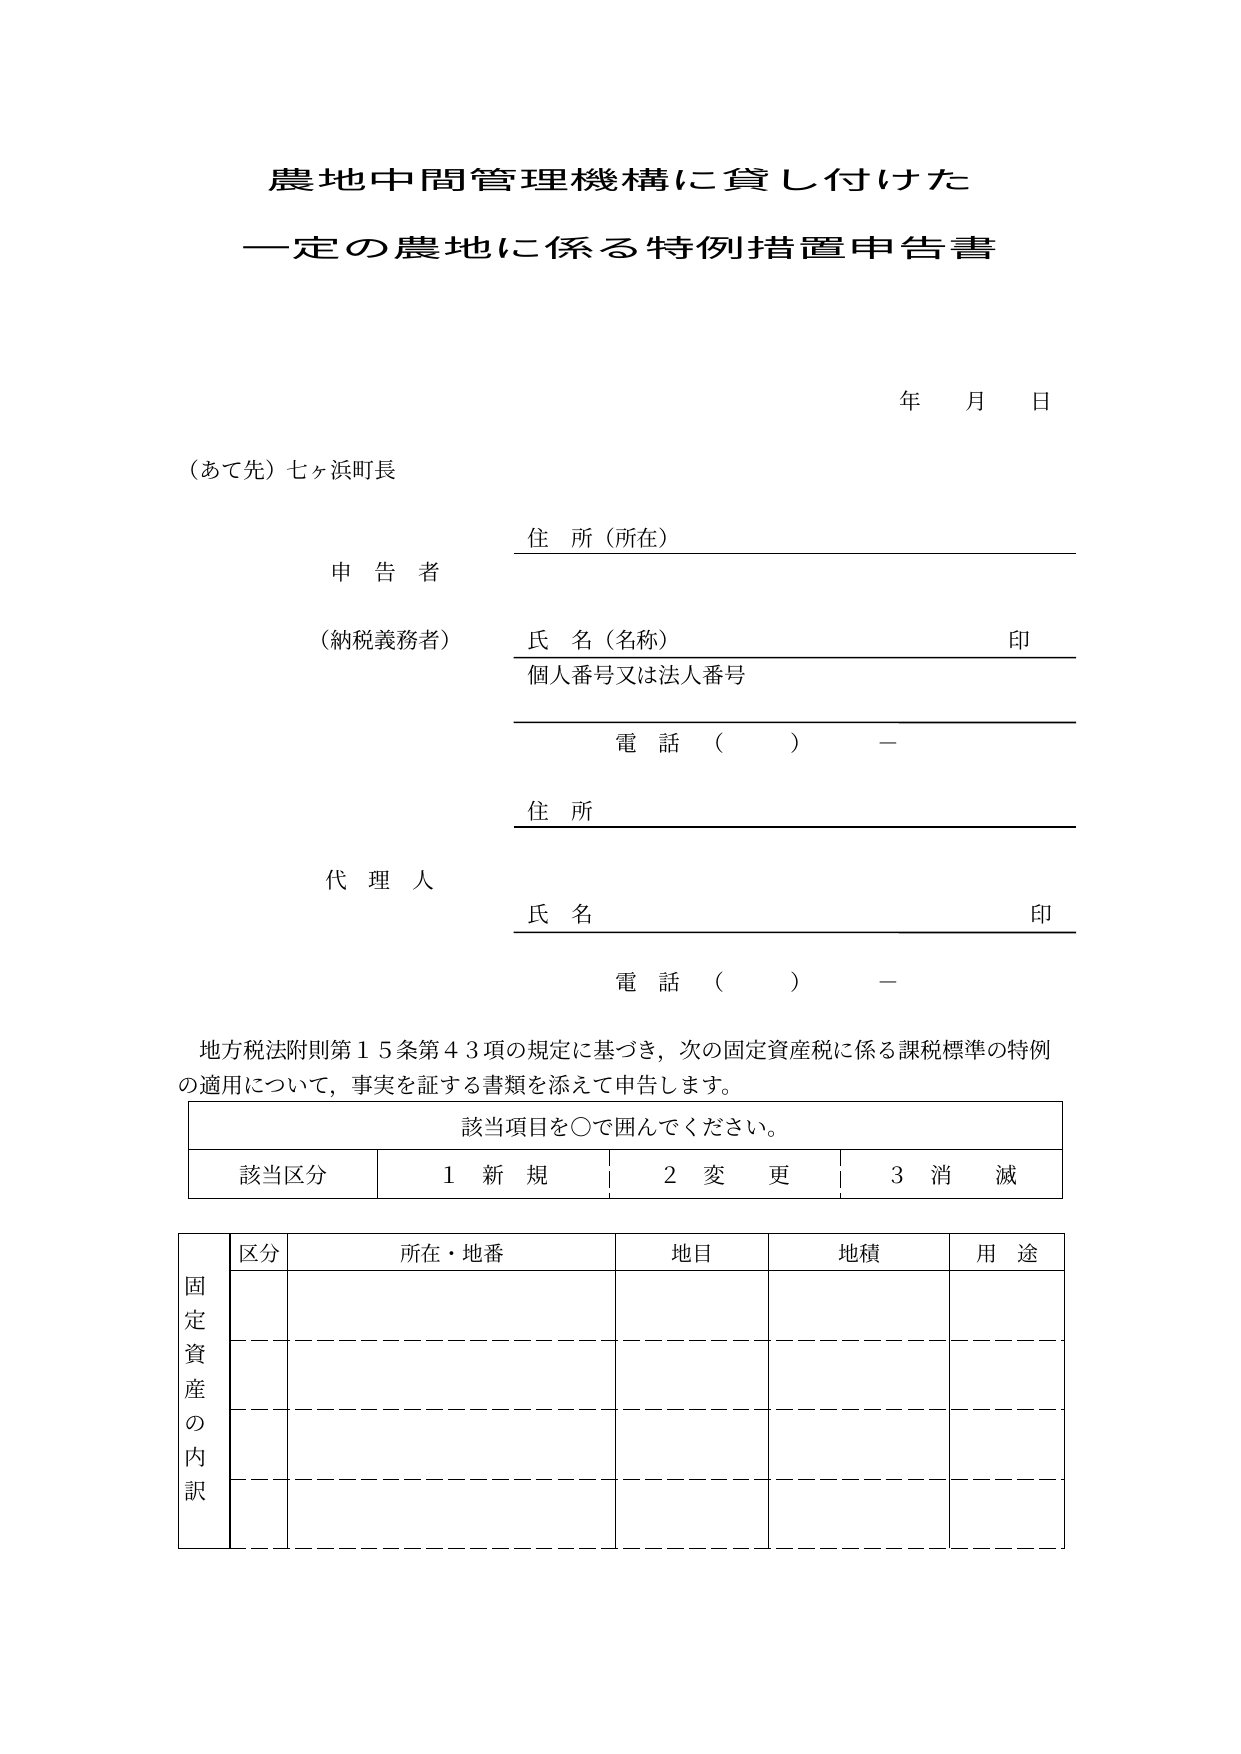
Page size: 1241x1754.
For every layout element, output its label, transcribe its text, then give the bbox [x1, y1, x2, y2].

table_cell [950, 1409, 1064, 1478]
table_header 固 定 資 産 の 内 訳 [179, 1234, 229, 1548]
text 電 話 （ ） － [177, 725, 1063, 759]
text （あて先）七ヶ浜町長 [177, 452, 1063, 486]
table_cell [231, 1479, 287, 1548]
text 住 所（所在） [177, 520, 1063, 554]
text 電 話 （ ） － [177, 964, 1063, 998]
text 申 告 者 [177, 554, 1063, 588]
text 年 月 日 [177, 383, 1063, 417]
table_header 該当項目を○で囲んでください。 [189, 1102, 1062, 1149]
table_header 用 途 [950, 1234, 1064, 1270]
table_cell 該当区分 [189, 1150, 377, 1198]
table_cell [288, 1271, 615, 1340]
table_cell [288, 1340, 615, 1409]
table_cell [616, 1271, 768, 1340]
table_cell [288, 1409, 615, 1478]
table_cell [950, 1271, 1064, 1340]
text 地方税法附則第１５条第４３項の規定に基づき，次の固定資産税に係る課税標準の特例の適用について，事実を証する書類を添えて申告します。 [177, 1032, 1063, 1101]
table_cell [950, 1479, 1064, 1548]
table_cell ３ 消 滅 [841, 1150, 1062, 1198]
table_cell [616, 1340, 768, 1409]
table_cell [231, 1409, 287, 1478]
table_cell [616, 1479, 768, 1548]
table_cell １ 新 規 [378, 1150, 609, 1198]
table_header 地積 [769, 1234, 949, 1270]
table_cell [616, 1409, 768, 1478]
table_cell [769, 1340, 949, 1409]
table_cell [231, 1340, 287, 1409]
text 一定の農地に係る特例措置申告書 [177, 212, 1063, 281]
text 氏 名 印 [177, 896, 1063, 930]
table_cell [769, 1479, 949, 1548]
table_header 所在・地番 [288, 1234, 615, 1270]
table_cell [288, 1479, 615, 1548]
table_header 区分 [231, 1234, 287, 1270]
table_cell [950, 1340, 1064, 1409]
text （納税義務者） 氏 名（名称） 印 [177, 622, 1063, 657]
table_cell ２ 変 更 [609, 1150, 841, 1198]
text 個人番号又は法人番号 [177, 657, 1063, 691]
text 住 所 [177, 793, 1063, 827]
text 農地中間管理機構に貸し付けた [177, 144, 1063, 212]
table_cell [769, 1271, 949, 1340]
table_cell [769, 1409, 949, 1478]
table_cell [231, 1271, 287, 1340]
table_header 地目 [616, 1234, 768, 1270]
text 代 理 人 [177, 862, 1063, 896]
